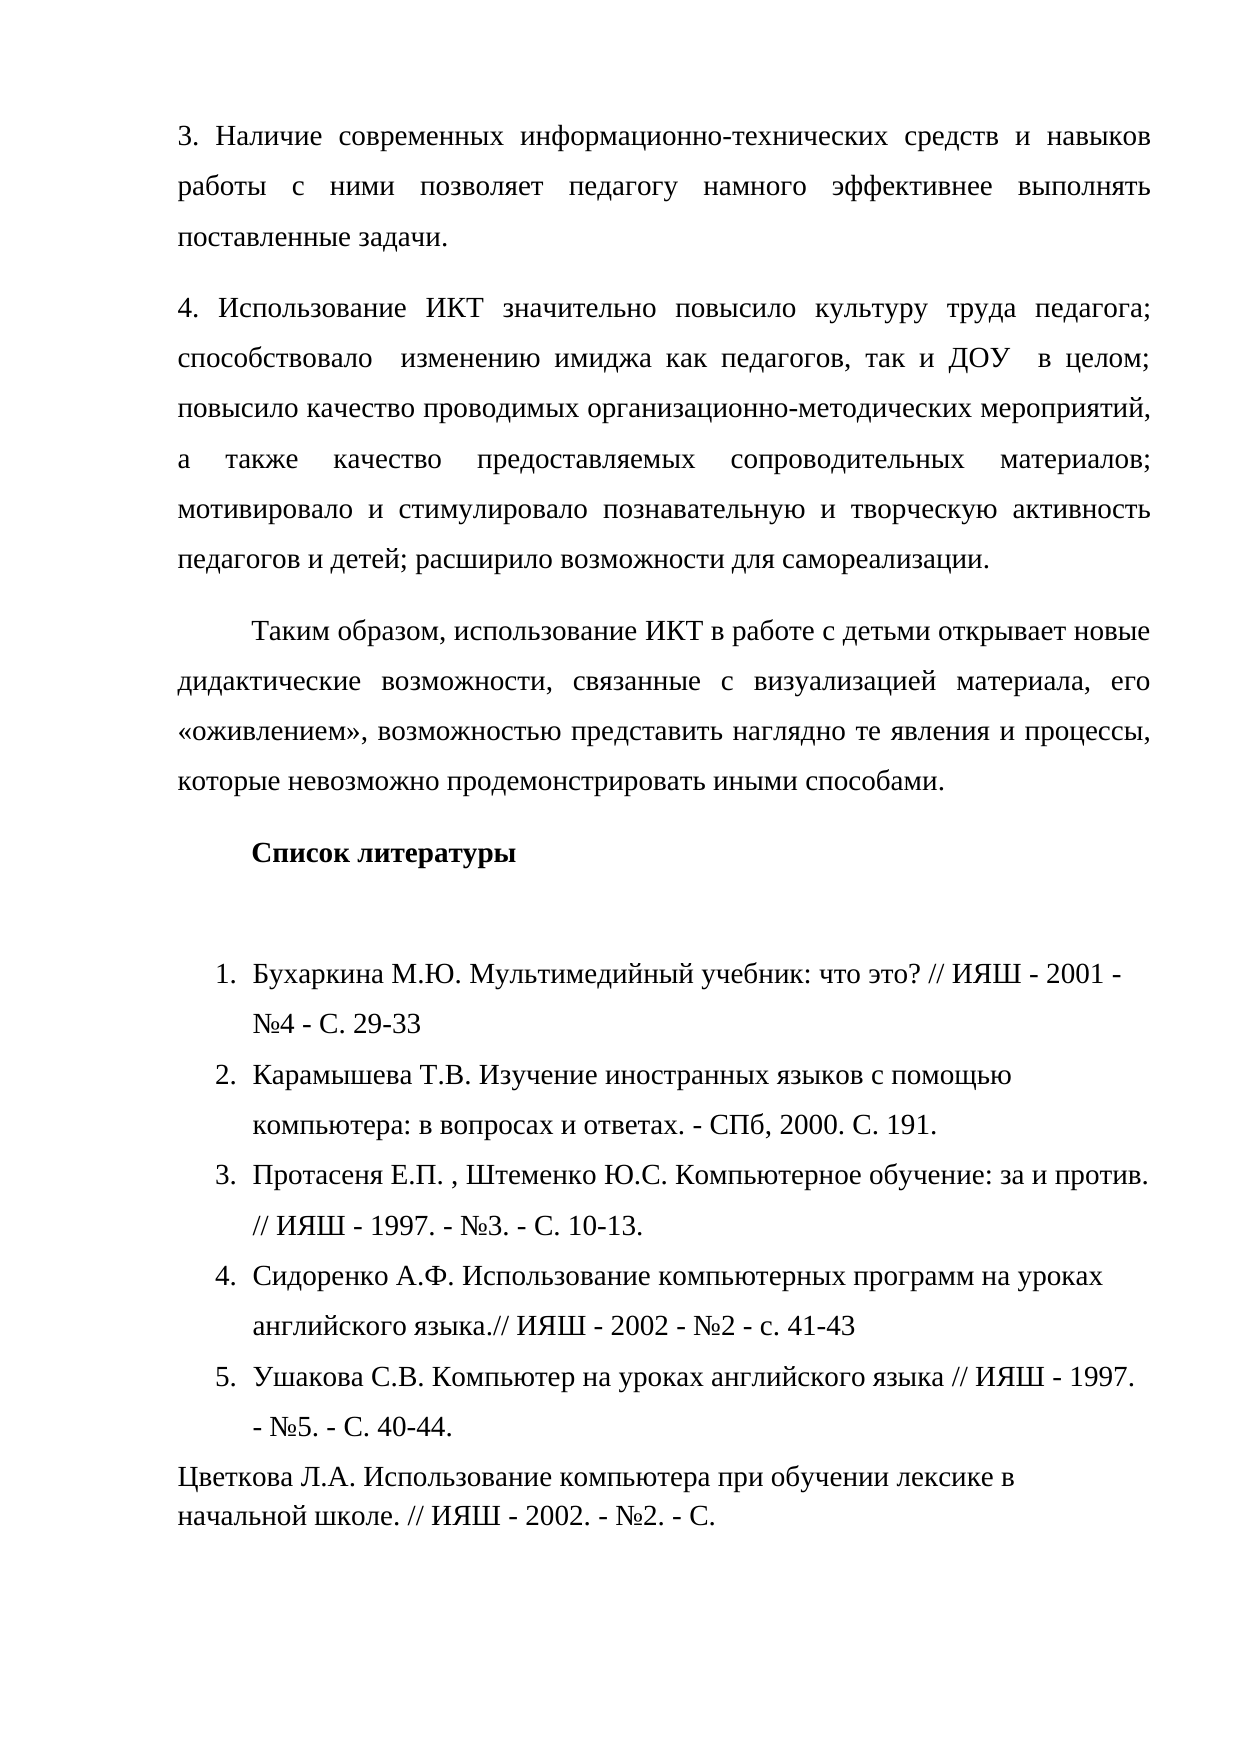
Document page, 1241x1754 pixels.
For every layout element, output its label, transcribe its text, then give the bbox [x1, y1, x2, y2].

list Протасеня Е.П. , Штеменко Ю.С. Компьютерное обучение: за и против. // ИЯШ - 1997. - №3. - С. 10-13. [215, 1157, 1152, 1241]
list Сидоренко А.Ф. Использование компьютерных программ на уроках английского языка.// ИЯШ - 2002 - №2 - с. 41-43 [215, 1258, 1152, 1342]
text Цветкова Л.А. Использование компьютера при обучении лексике в начальной школе. // ИЯШ - 2002. - №2. - С. [177, 1459, 1152, 1531]
text Список литературы [177, 835, 1152, 868]
list Ушакова С.В. Компьютер на уроках английского языка // ИЯШ - 1997. - №5. - С. 40-44. [215, 1359, 1152, 1442]
list Бухаркина М.Ю. Мультимедийный учебник: что это? // ИЯШ - 2001 - №4 - С. 29-33 [215, 956, 1152, 1040]
list Карамышева Т.В. Изучение иностранных языков с помощью компьютера: в вопросах и ответах. - СПб, 2000. С. 191. [215, 1057, 1152, 1141]
text 3. Наличие современных информационно-технических средств и навыков работы с ними позволяет педагогу намного эффективнее выполнять поставленные задачи. [177, 118, 1152, 252]
text Таким образом, использование ИКТ в работе с детьми открывает новые дидактические возможности, связанные с визуализацией материала, его «оживлением», возможностью представить наглядно те явления и процессы, которые невозможно продемонстрировать иными способами. [177, 613, 1152, 797]
text 4. Использование ИКТ значительно повысило культуру труда педагога; способствовало изменению имиджа как педагогов, так и ДОУ в целом; повысило качество проводимых организационно-методических мероприятий, а также качество предоставляемых сопроводительных материалов; мотивировало и стимулировало познавательную и творческую активность педагогов и детей; расширило возможности для самореализации. [177, 290, 1152, 575]
